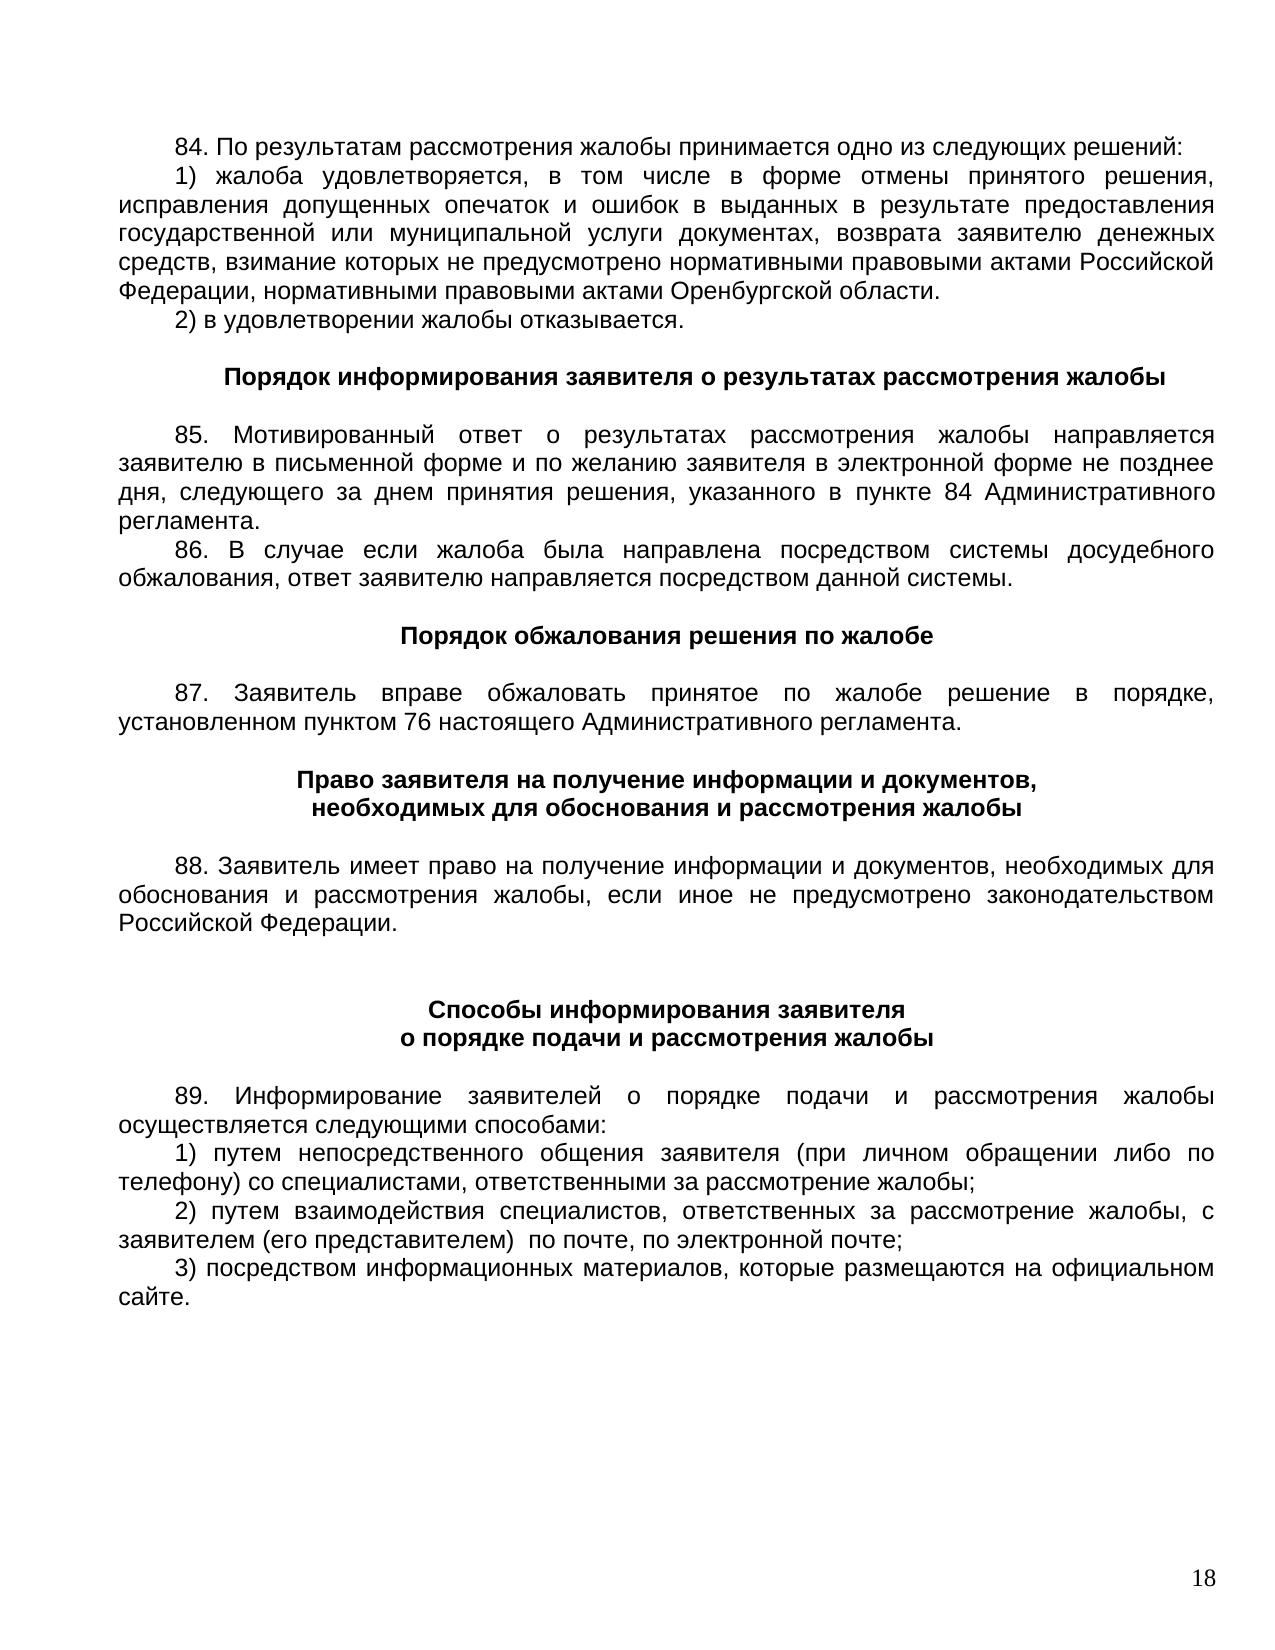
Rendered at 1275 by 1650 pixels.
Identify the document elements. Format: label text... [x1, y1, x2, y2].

text необходимых для обоснования и рассмотрения жалобы [118, 793, 1216, 822]
text 1) путем непосредственного общения заявителя (при личном обращении либо по телефону) со специалистами, ответственными за рассмотрение жалобы; [118, 1138, 1216, 1196]
text 86. В случае если жалоба была направлена посредством системы досудебного обжалования, ответ заявителю направляется посредством данной системы. [118, 535, 1216, 592]
text Порядок информирования заявителя о результатах рассмотрения жалобы [118, 362, 1216, 391]
text 2) путем взаимодействия специалистов, ответственных за рассмотрение жалобы, с заявителем (его представителем) по почте, по электронной почте; [118, 1196, 1216, 1253]
text Право заявителя на получение информации и документов, [118, 765, 1216, 793]
text 2) в удовлетворении жалобы отказывается. [118, 305, 1216, 333]
text 1) жалоба удовлетворяется, в том числе в форме отмены принятого решения, исправления допущенных опечаток и ошибок в выданных в результате предоставления государственной или муниципальной услуги документах, возврата заявителю денежных средств, взимание которых не предусмотрено нормативными правовыми актами Российской Федерации, нормативными правовыми актами Оренбургской области. [118, 161, 1216, 305]
text о порядке подачи и рассмотрения жалобы [118, 1023, 1216, 1052]
text 89. Информирование заявителей о порядке подачи и рассмотрения жалобы осуществляется следующими способами: [118, 1081, 1216, 1138]
text 88. Заявитель имеет право на получение информации и документов, необходимых для обоснования и рассмотрения жалобы, если иное не предусмотрено законодательством Российской Федерации. [118, 851, 1216, 937]
text 3) посредством информационных материалов, которые размещаются на официальном сайте. [118, 1253, 1216, 1311]
text Порядок обжалования решения по жалобе [118, 621, 1216, 650]
text 85. Мотивированный ответ о результатах рассмотрения жалобы направляется заявителю в письменной форме и по желанию заявителя в электронной форме не позднее дня, следующего за днем принятия решения, указанного в пункте 84 Административного регламента. [118, 420, 1216, 535]
text 84. По результатам рассмотрения жалобы принимается одно из следующих решений: [118, 132, 1216, 161]
text 87. Заявитель вправе обжаловать принятое по жалобе решение в порядке, установленном пунктом 76 настоящего Административного регламента. [118, 678, 1216, 736]
text Способы информирования заявителя [118, 995, 1216, 1023]
